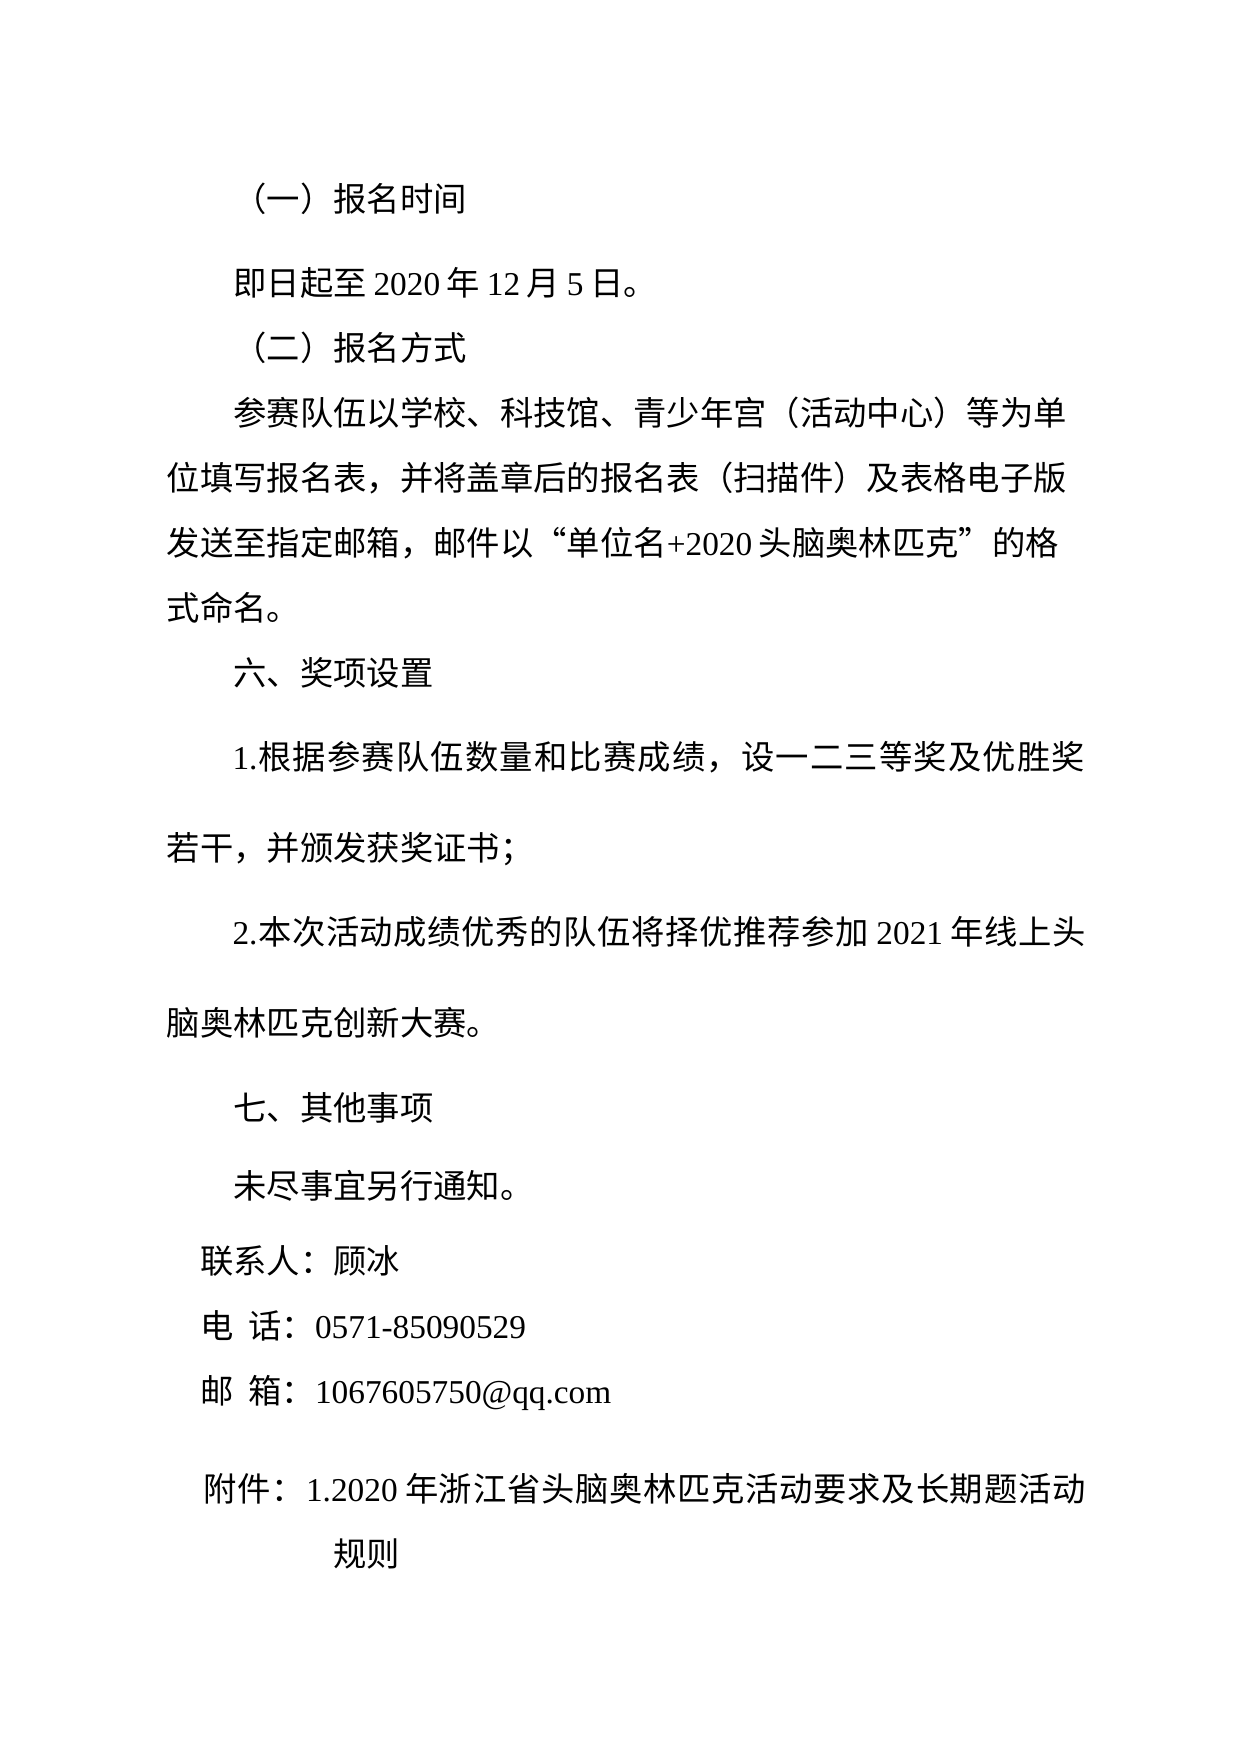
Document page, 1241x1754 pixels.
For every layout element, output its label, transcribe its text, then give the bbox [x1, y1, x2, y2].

list （一）报名时间 [158, 162, 1094, 229]
text 即日起至2020年12月5日。 [167, 248, 1086, 313]
text 1.根据参赛队伍数量和比赛成绩，设一二三等奖及优胜奖若干，并颁发获奖证书； [158, 721, 1094, 878]
text 2.本次活动成绩优秀的队伍将择优推荐参加2021年线上头脑奥林匹克创新大赛。 [158, 896, 1094, 1054]
text 六、奖项设置 [167, 638, 1086, 703]
text 邮 箱：1067605750@qq.com [167, 1357, 1086, 1422]
text （二）报名方式 [167, 313, 1086, 378]
text 附件：1.2020年浙江省头脑奥林匹克活动要求及长期题活动规则 [167, 1454, 1086, 1584]
text 未尽事宜另行通知。 [167, 1159, 1086, 1208]
text 参赛队伍以学校、科技馆、青少年宫（活动中心）等为单位填写报名表，并将盖章后的报名表（扫描件）及表格电子版发送至指定邮箱，邮件以“单位名+2020头脑奥林匹克”的格式命名。 [167, 378, 1086, 638]
text 七、其他事项 [158, 1071, 1094, 1140]
text 联系人：顾冰 [167, 1227, 1086, 1292]
text 电 话：0571-85090529 [167, 1292, 1086, 1357]
